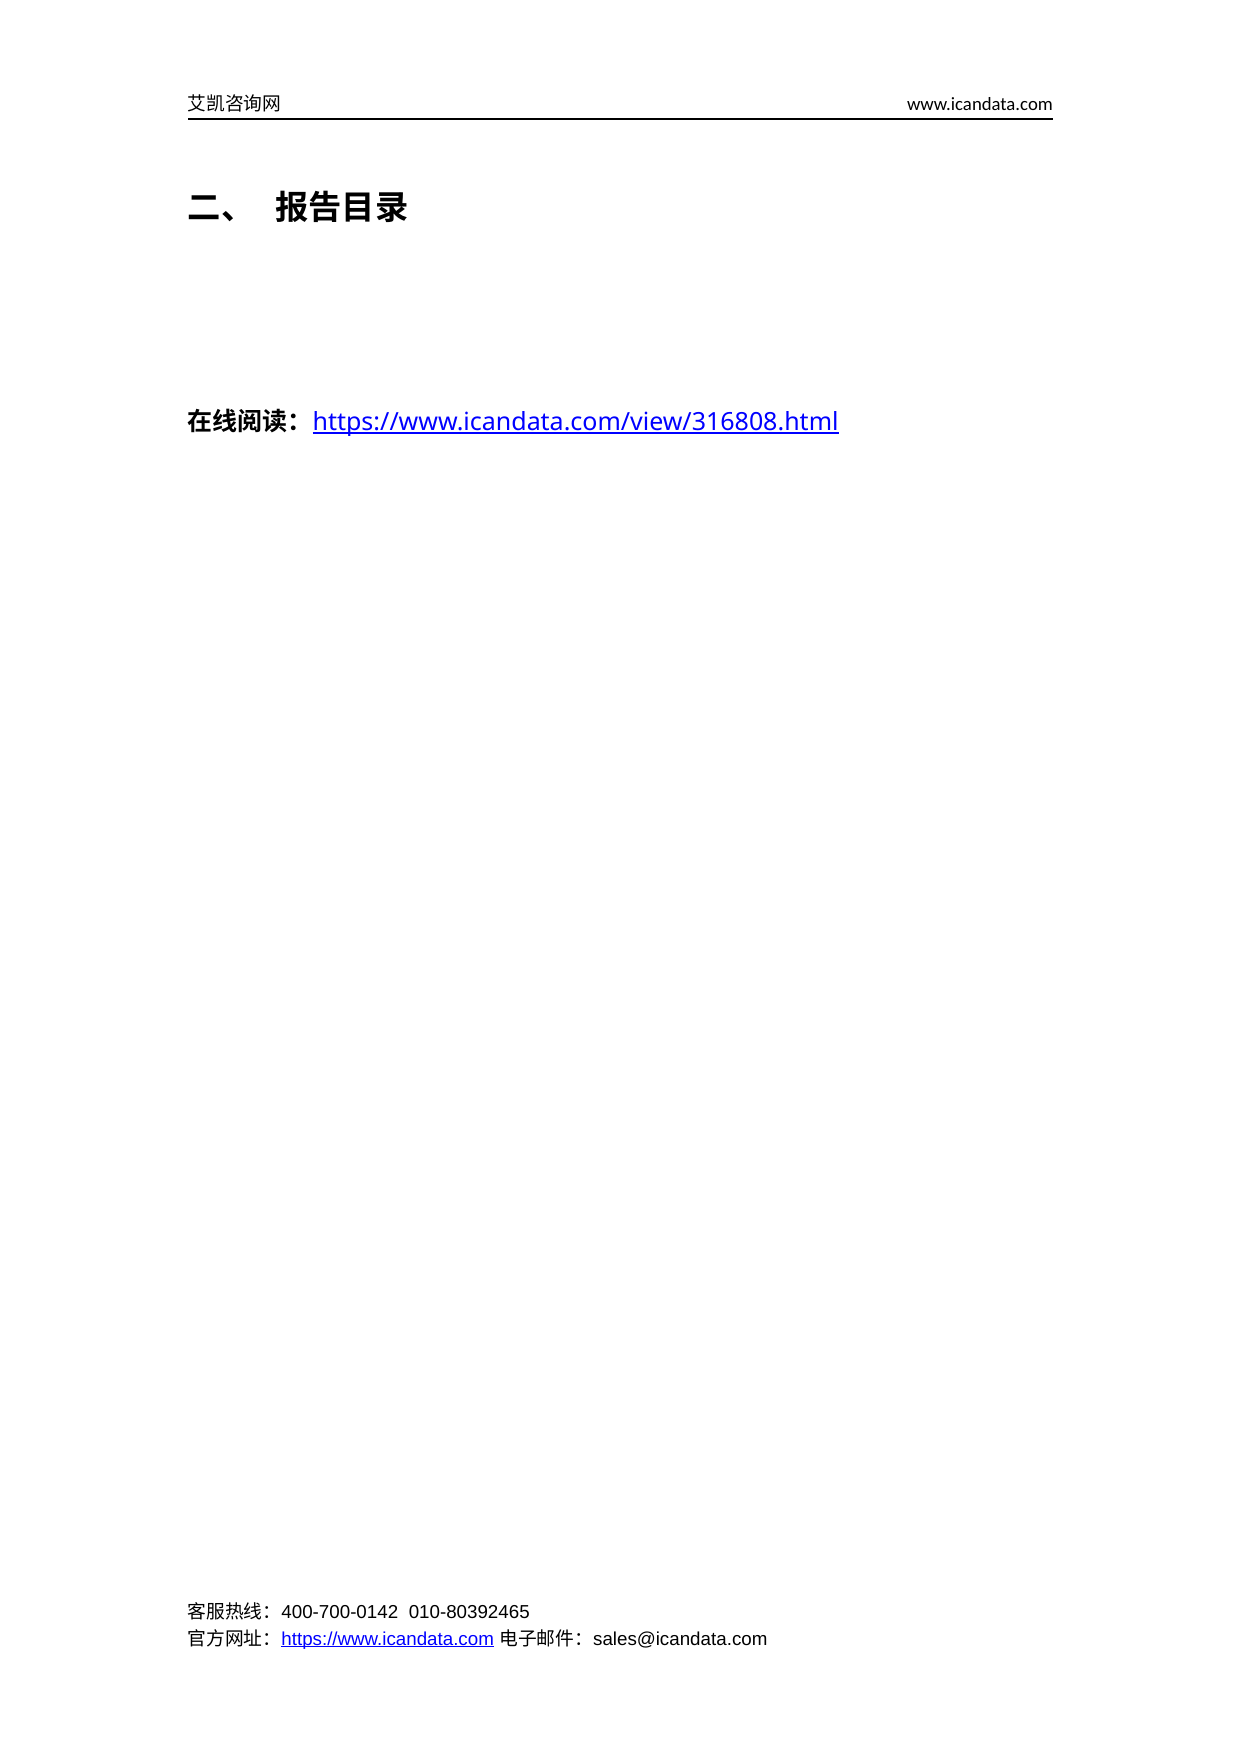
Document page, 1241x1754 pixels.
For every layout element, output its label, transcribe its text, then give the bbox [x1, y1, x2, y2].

subtitle 报告目录 [187, 172, 1053, 237]
text 在线阅读：https://www.icandata.com/view/316808.html [187, 387, 1053, 452]
